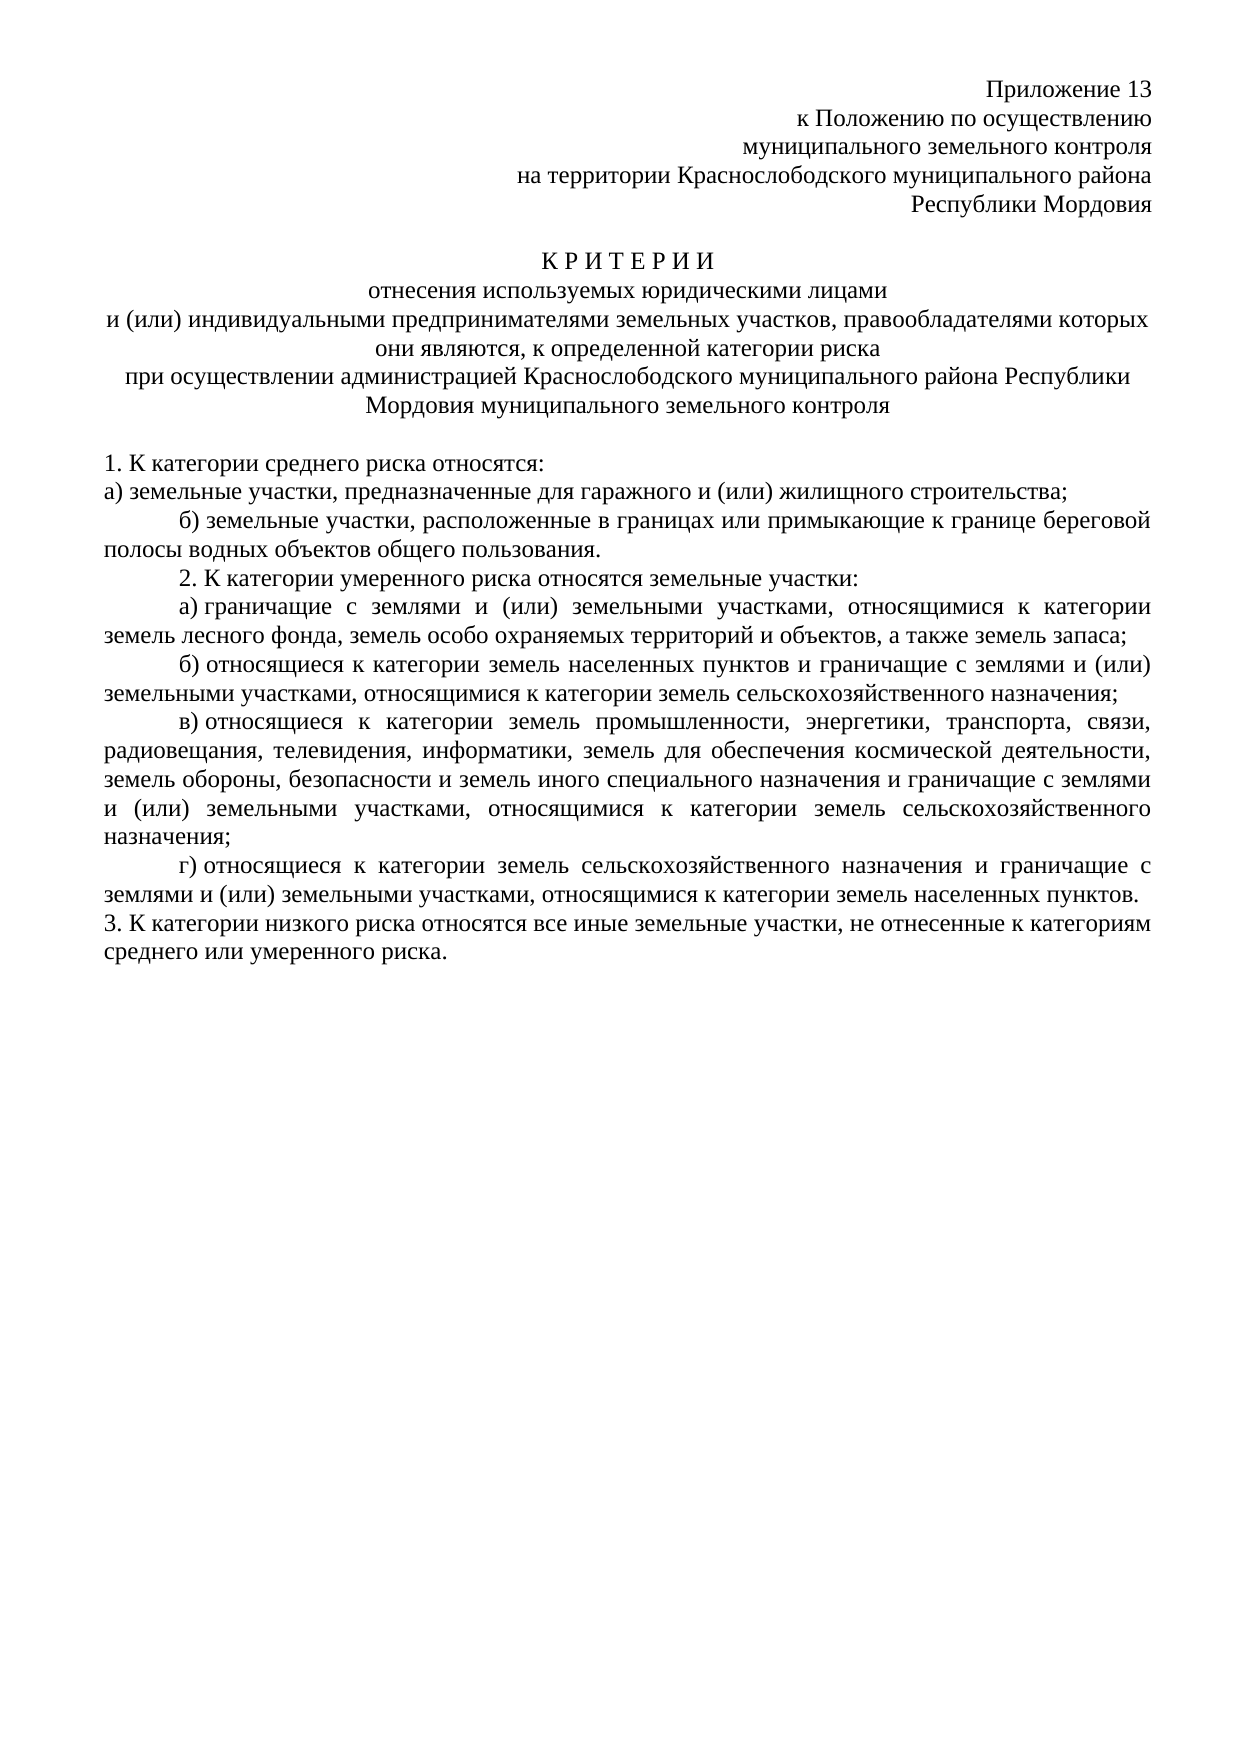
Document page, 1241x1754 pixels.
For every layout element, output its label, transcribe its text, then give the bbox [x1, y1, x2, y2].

text отнесения используемых юридическими лицами [103, 275, 1152, 304]
text в) относящиеся к категории земель промышленности, энергетики, транспорта, связи, радиовещания, телевидения, информатики, земель для обеспечения космической деятельности, земель обороны, безопасности и земель иного специального назначения и граничащие с землями и (или) земельными участками, относящимися к категории земель сельскохозяйственного назначения; [103, 706, 1152, 850]
text к Положению по осуществлению [103, 103, 1152, 131]
text при осуществлении администрацией Краснослободского муниципального района Республики Мордовия муниципального земельного контроля [103, 361, 1152, 419]
text 3. К категории низкого риска относятся все иные земельные участки, не отнесенные к категориям среднего или умеренного риска. [103, 908, 1152, 965]
text Республики Мордовия [103, 189, 1152, 218]
text и (или) индивидуальными предпринимателями земельных участков, правообладателями которых они являются, к определенной категории риска [103, 304, 1152, 361]
text а) земельные участки, предназначенные для гаражного и (или) жилищного строительства; [103, 476, 1152, 505]
text г) относящиеся к категории земель сельскохозяйственного назначения и граничащие с землями и (или) земельными участками, относящимися к категории земель населенных пунктов. [103, 850, 1152, 908]
text а) граничащие с землями и (или) земельными участками, относящимися к категории земель лесного фонда, земель особо охраняемых территорий и объектов, а также земель запаса; [103, 591, 1152, 649]
text 2. К категории умеренного риска относятся земельные участки: [103, 563, 1152, 591]
text на территории Краснослободского муниципального района [103, 160, 1152, 189]
text б) относящиеся к категории земель населенных пунктов и граничащие с землями и (или) земельными участками, относящимися к категории земель сельскохозяйственного назначения; [103, 649, 1152, 706]
text б) земельные участки, расположенные в границах или примыкающие к границе береговой полосы водных объектов общего пользования. [103, 505, 1152, 563]
text 1. К категории среднего риска относятся: [103, 448, 1152, 476]
text К Р И Т Е Р И И [103, 246, 1152, 275]
text муниципального земельного контроля [103, 131, 1152, 160]
text Приложение 13 [103, 74, 1152, 103]
